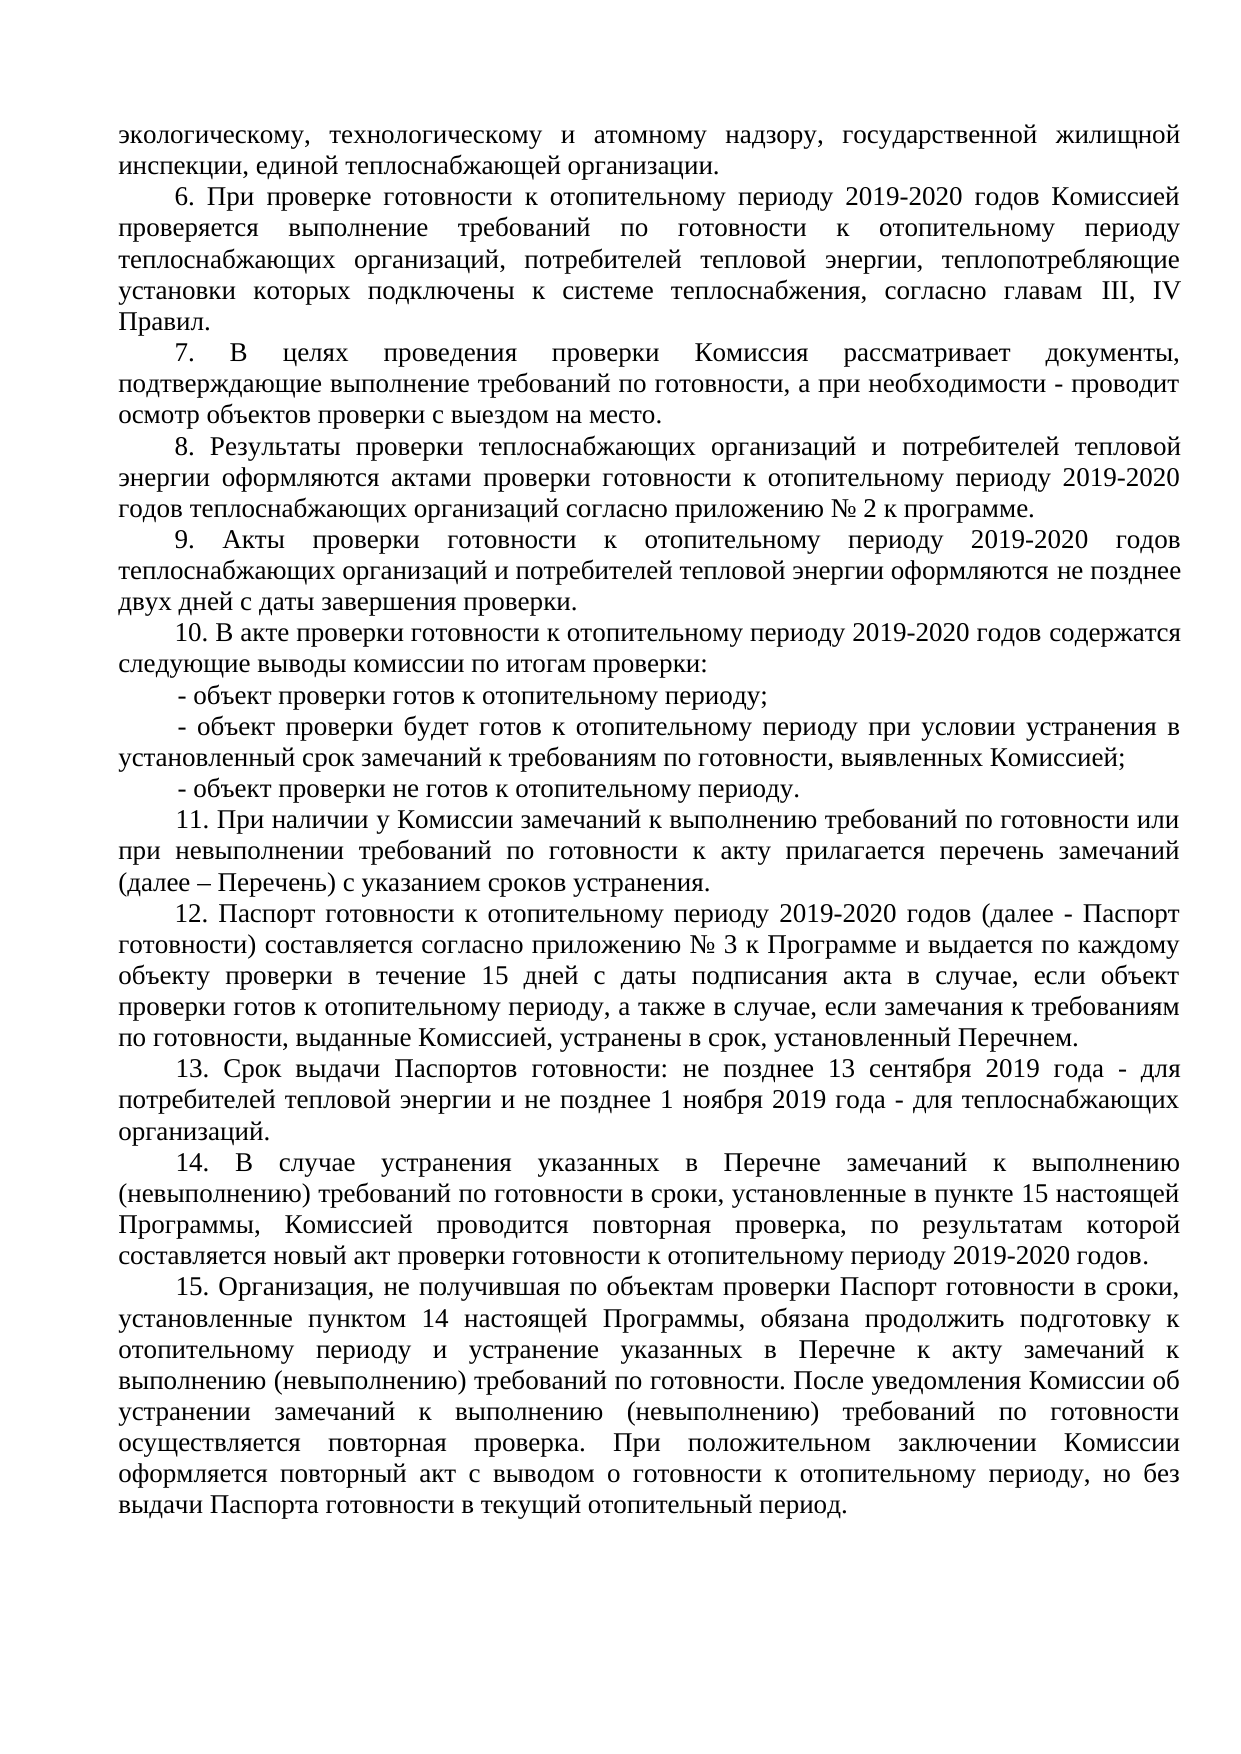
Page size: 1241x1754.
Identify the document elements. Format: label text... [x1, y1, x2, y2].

text 9. Акты проверки готовности к отопительному периоду 2019-2020 годов теплоснабжающих организаций и потребителей тепловой энергии оформляются не позднее двух дней с даты завершения проверки. [118, 523, 1181, 616]
text 14. В случае устранения указанных в Перечне замечаний к выполнению (невыполнению) требований по готовности в сроки, установленные в пункте 15 настоящей Программы, Комиссией проводится повторная проверка, по результатам которой составляется новый акт проверки готовности к отопительному периоду 2019-2020 годов. [118, 1146, 1181, 1271]
text 12. Паспорт готовности к отопительному периоду 2019-2020 годов (далее - Паспорт готовности) составляется согласно приложению № 3 к Программе и выдается по каждому объекту проверки в течение 15 дней с даты подписания акта в случае, если объект проверки готов к отопительному периоду, а также в случае, если замечания к требованиям по готовности, выданные Комиссией, устранены в срок, установленный Перечнем. [118, 897, 1181, 1052]
text 8. Результаты проверки теплоснабжающих организаций и потребителей тепловой энергии оформляются актами проверки готовности к отопительному периоду 2019-2020 годов теплоснабжающих организаций согласно приложению № 2 к программе. [118, 429, 1181, 523]
text 13. Срок выдачи Паспортов готовности: не позднее 13 сентября 2019 года - для потребителей тепловой энергии и не позднее 1 ноября 2019 года - для теплоснабжающих организаций. [118, 1052, 1181, 1146]
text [118, 118, 1181, 180]
text 15. Организация, не получившая по объектам проверки Паспорт готовности в сроки, установленные пунктом 14 настоящей Программы, обязана продолжить подготовку к отопительному периоду и устранение указанных в Перечне к акту замечаний к выполнению (невыполнению) требований по готовности. После уведомления Комиссии об устранении замечаний к выполнению (невыполнению) требований по готовности осуществляется повторная проверка. При положительном заключении Комиссии оформляется повторный акт с выводом о готовности к отопительному периоду, но без выдачи Паспорта готовности в текущий отопительный период. [118, 1271, 1181, 1520]
text 11. При наличии у Комиссии замечаний к выполнению требований по готовности или при невыполнении требований по готовности к акту прилагается перечень замечаний (далее – Перечень) с указанием сроков устранения. [118, 803, 1181, 897]
text 7. В целях проведения проверки Комиссия рассматривает документы, подтверждающие выполнение требований по готовности, а при необходимости - проводит осмотр объектов проверки с выездом на место. [118, 336, 1181, 429]
text 10. В акте проверки готовности к отопительному периоду 2019-2020 годов содержатся следующие выводы комиссии по итогам проверки: [118, 616, 1181, 679]
text 6. При проверке готовности к отопительному периоду 2019-2020 годов Комиссией проверяется выполнение требований по готовности к отопительному периоду теплоснабжающих организаций, потребителей тепловой энергии, теплопотребляющие установки которых подключены к системе теплоснабжения, согласно главам III, IV Правил. [118, 180, 1181, 336]
text - объект проверки не готов к отопительному периоду. [118, 772, 1181, 803]
text - объект проверки будет готов к отопительному периоду при условии устранения в установленный срок замечаний к требованиям по готовности, выявленных Комиссией; [118, 710, 1181, 772]
text - объект проверки готов к отопительному периоду; [118, 679, 1181, 710]
